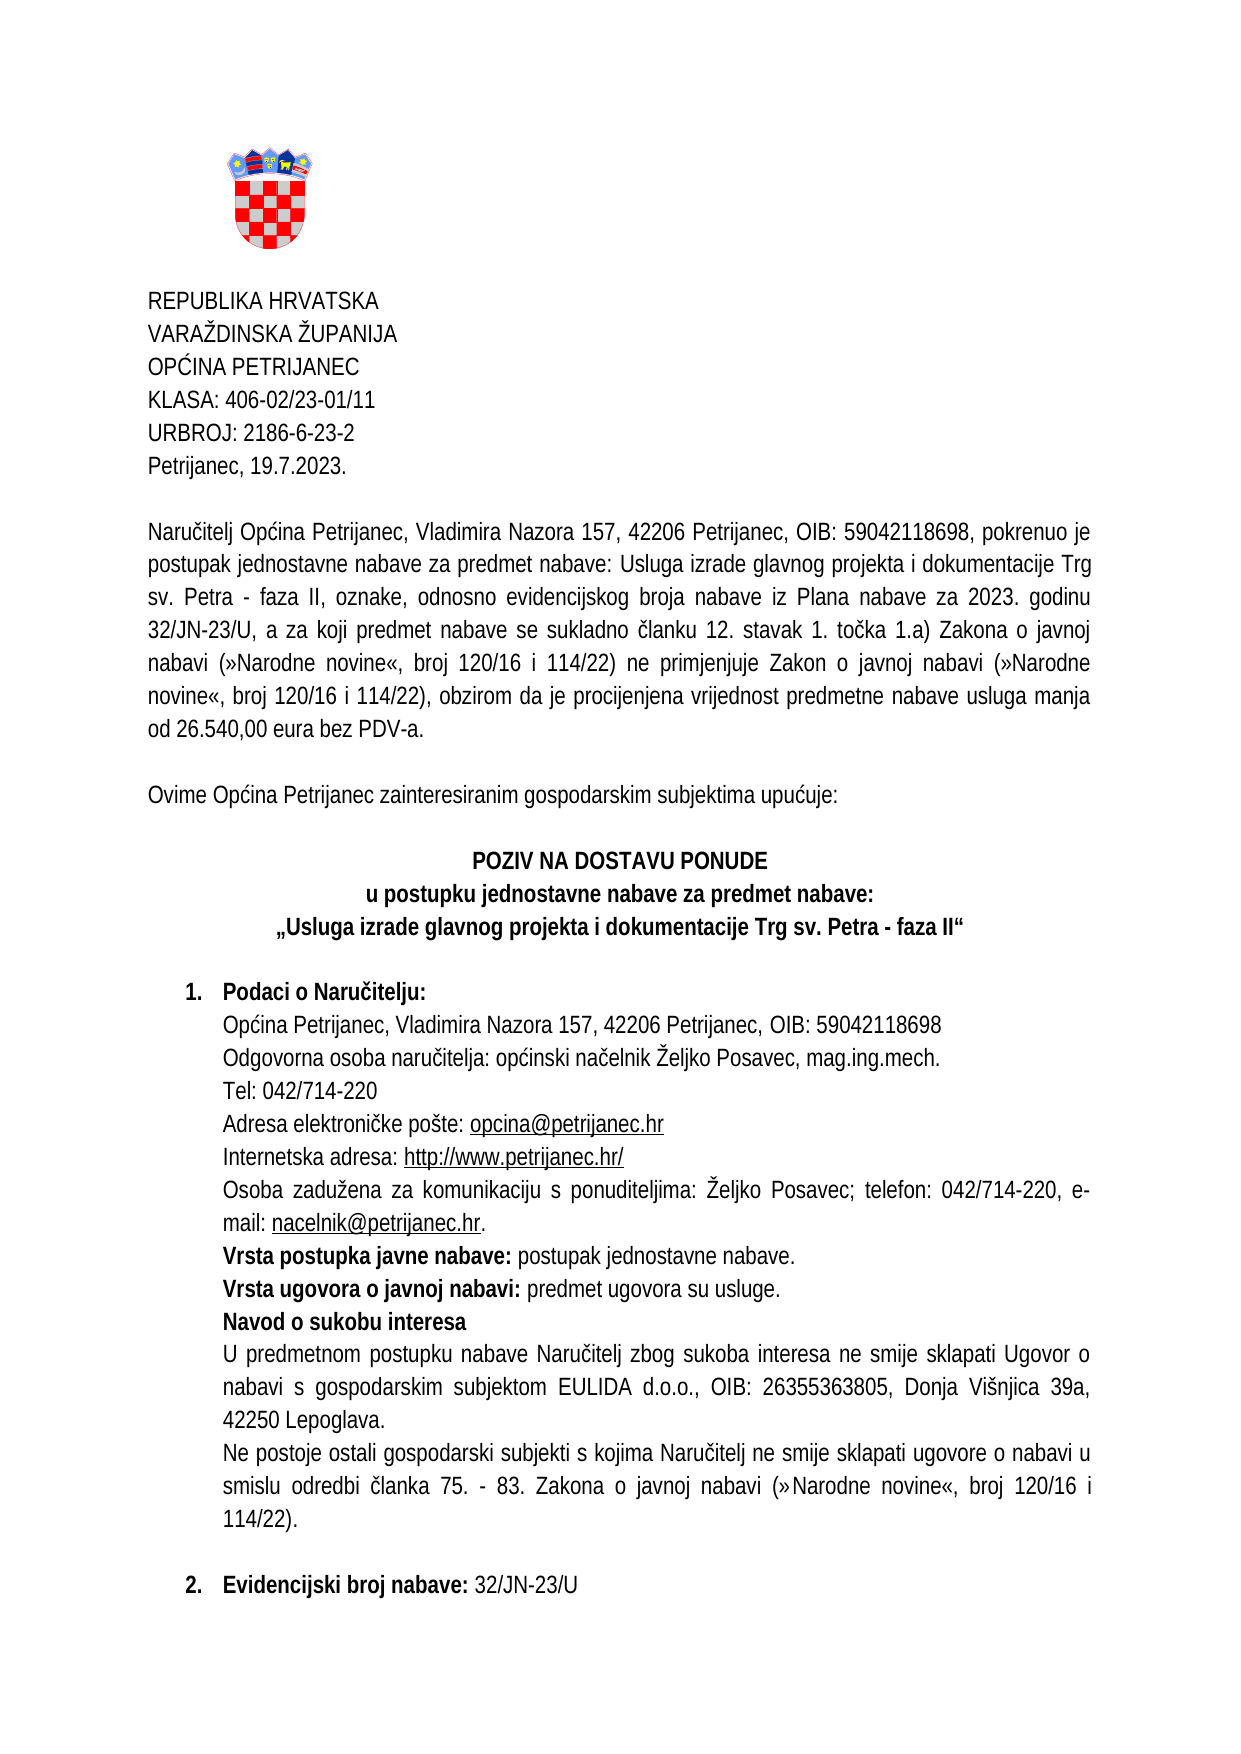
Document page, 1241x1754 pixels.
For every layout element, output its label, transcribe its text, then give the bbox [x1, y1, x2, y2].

text VARAŽDINSKA ŽUPANIJA [148, 319, 1093, 348]
list Evidencijski broj nabave: 32/JN-23/U [185, 1570, 1093, 1598]
text REPUBLIKA HRVATSKA [148, 286, 1093, 315]
list Ne postoje ostali gospodarski subjekti s kojima Naručitelj ne smije sklapati ugovore o nabavi u smislu odredbi članka 75. - 83. Zakona o javnoj nabavi (»Narodne novine«, broj 120/16 i 114/22). [223, 1438, 1093, 1533]
list Navod o sukobu interesa [223, 1306, 1093, 1335]
list Podaci o Naručitelju: [185, 977, 1093, 1006]
list Odgovorna osoba naručitelja: općinski načelnik Željko Posavec, mag.ing.mech. [223, 1043, 1093, 1072]
text u postupku jednostavne nabave za predmet nabave: [148, 878, 1093, 907]
list Općina Petrijanec, Vladimira Nazora 157, 42206 Petrijanec, OIB: 59042118698 [223, 1010, 1093, 1039]
text POZIV NA DOSTAVU PONUDE [148, 846, 1093, 874]
list Osoba zadužena za komunikaciju s ponuditeljima: Željko Posavec; telefon: 042/714-220, e-mail: nacelnik@petrijanec.hr. [223, 1175, 1093, 1236]
text OPĆINA PETRIJANEC [148, 352, 1093, 381]
list Vrsta ugovora o javnoj nabavi: predmet ugovora su usluge. [223, 1273, 1093, 1302]
text KLASA: 406-02/23-01/11 [148, 385, 1093, 413]
text „Usluga izrade glavnog projekta i dokumentacije Trg sv. Petra - faza II“ [148, 911, 1093, 940]
text Ovime Općina Petrijanec zainteresiranim gospodarskim subjektima upućuje: [148, 780, 1093, 808]
list Tel: 042/714-220 [223, 1076, 1093, 1105]
text Naručitelj Općina Petrijanec, Vladimira Nazora 157, 42206 Petrijanec, OIB: 59042118698, pokrenuo je postupak jednostavne nabave za predmet nabave: Usluga izrade glavnog projekta i dokumentacije Trg sv. Petra - faza II, oznake, odnosno evidencijskog broja nabave iz Plana nabave za 2023. godinu 32/JN-23/U, a za koji predmet nabave se sukladno članku 12. stavak 1. točka 1.a) Zakona o javnoj nabavi (»Narodne novine«, broj 120/16 i 114/22) ne primjenjuje Zakon o javnoj nabavi (»Narodne novine«, broj 120/16 i 114/22), obzirom da je procijenjena vrijednost predmetne nabave usluga manja od 26.540,00 eura bez PDV-a. [148, 516, 1093, 743]
list Vrsta postupka javne nabave: postupak jednostavne nabave. [223, 1241, 1093, 1269]
list U predmetnom postupku nabave Naručitelj zbog sukoba interesa ne smije sklapati Ugovor o nabavi s gospodarskim subjektom EULIDA d.o.o., OIB: 26355363805, Donja Višnjica 39a, 42250 Lepoglava. [223, 1339, 1093, 1434]
text Petrijanec, 19.7.2023. [148, 451, 1093, 479]
list Adresa elektroničke pošte: opcina@petrijanec.hr [223, 1109, 1093, 1138]
text URBROJ: 2186-6-23-2 [148, 418, 1093, 446]
list Internetska adresa: http://www.petrijanec.hr/ [223, 1142, 1093, 1171]
